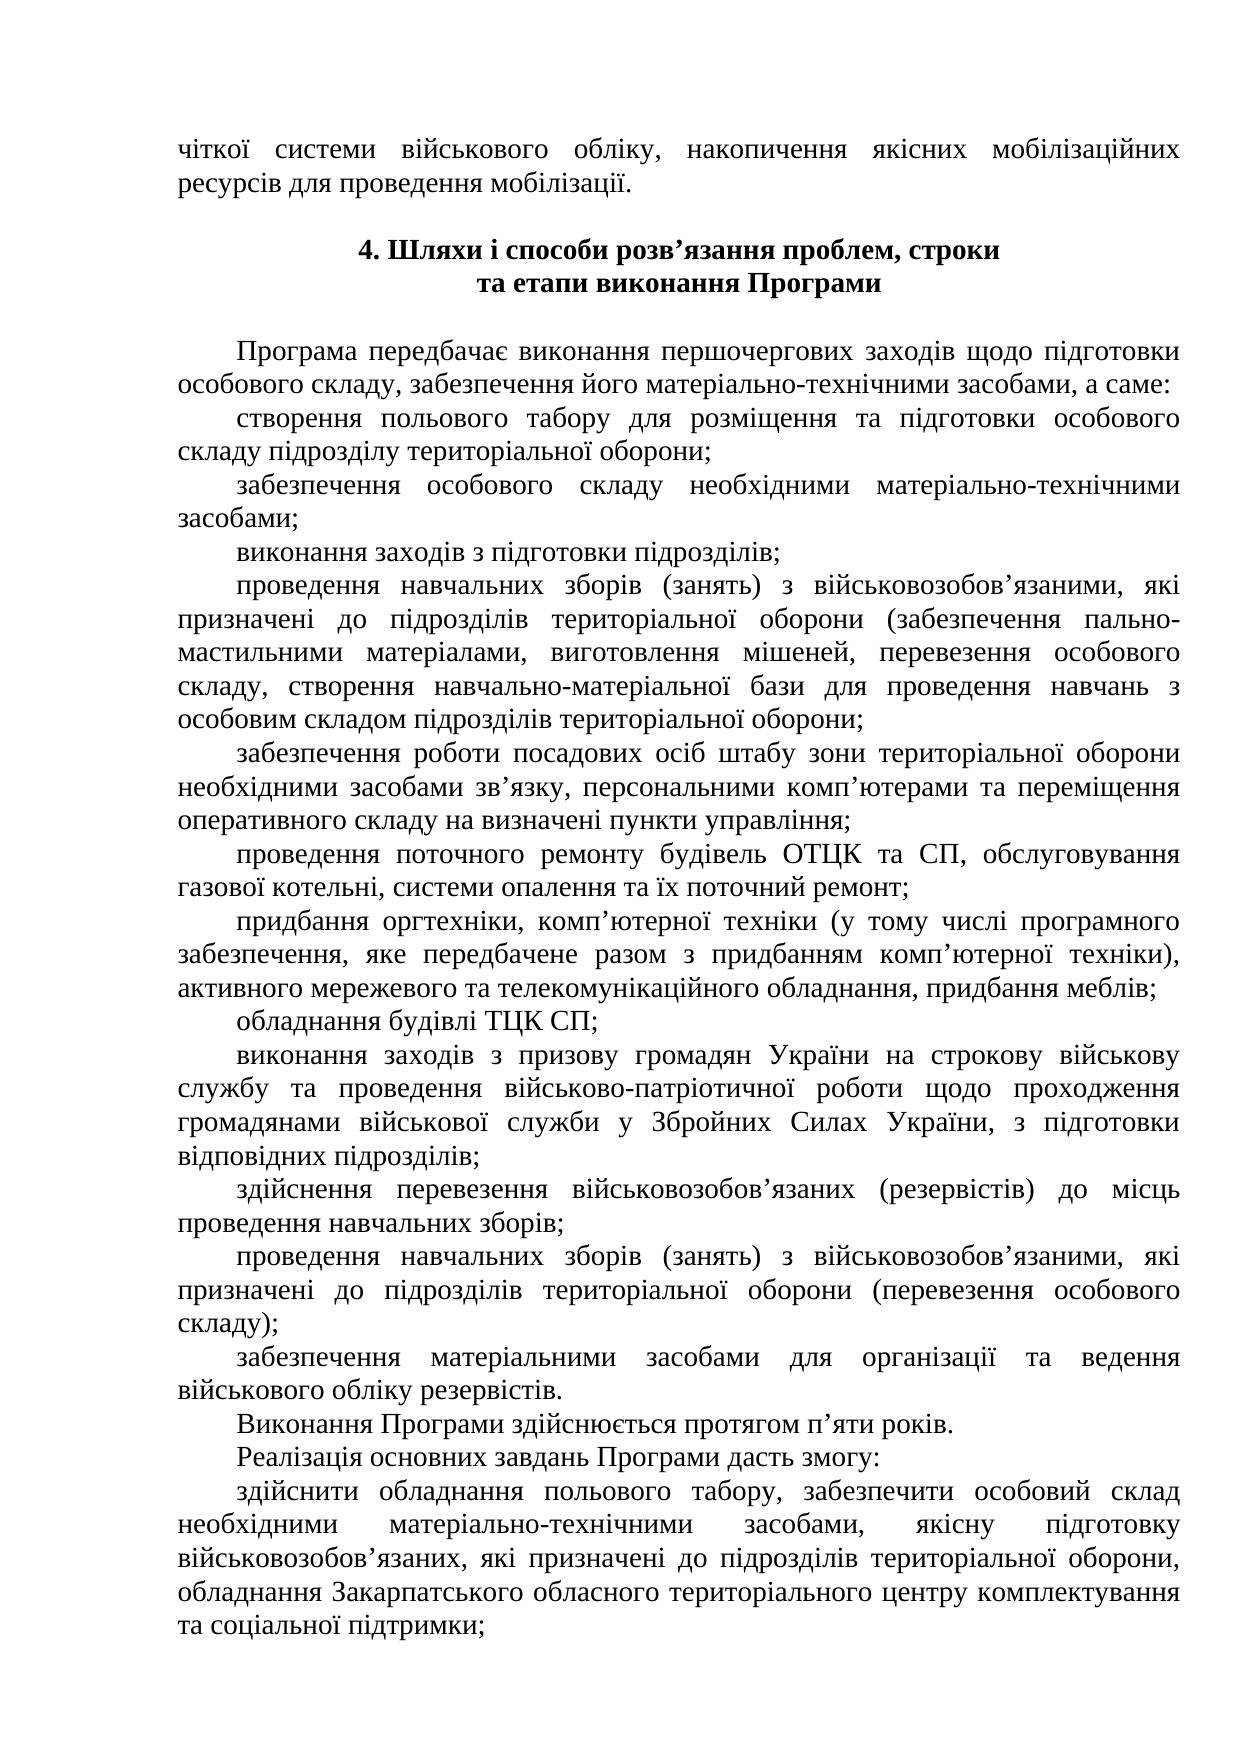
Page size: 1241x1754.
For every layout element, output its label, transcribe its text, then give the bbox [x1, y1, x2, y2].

text проведення поточного ремонту будівель ОТЦК та СП, обслуговування газової котельні, системи опалення та їх поточний ремонт; [177, 836, 1181, 903]
text виконання заходів з підготовки підрозділів; [177, 534, 1181, 567]
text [177, 131, 1181, 198]
text Виконання Програми здійснюється протягом п’яти років. [177, 1406, 1181, 1439]
text придбання оргтехніки, компʼютерної техніки (у тому числі програмного забезпечення, яке передбачене разом з придбанням компʼютерної техніки), активного мережевого та телекомунікаційного обладнання, придбання меблів; [177, 903, 1181, 1003]
text здійснити обладнання польового табору, забезпечити особовий склад необхідними матеріально-технічними засобами, якісну підготовку військовозобов’язаних, які призначені до підрозділів територіальної оборони, обладнання Закарпатського обласного територіального центру комплектування та соціальної підтримки; [177, 1473, 1181, 1641]
text 4. Шляхи і способи розв’язання проблем, строки [177, 232, 1181, 266]
text здійснення перевезення військовозобов’язаних (резервістів) до місць проведення навчальних зборів; [177, 1171, 1181, 1238]
text Реалізація основних завдань Програми дасть змогу: [177, 1439, 1181, 1473]
text обладнання будівлі ТЦК СП; [177, 1003, 1181, 1037]
text забезпечення особового складу необхідними матеріально-технічними засобами; [177, 467, 1181, 534]
text проведення навчальних зборів (занять) з військовозобов’язаними, які призначені до підрозділів територіальної оборони (забезпечення пально-мастильними матеріалами, виготовлення мішеней, перевезення особового складу, створення навчально-матеріальної бази для проведення навчань з особовим складом підрозділів територіальної оборони; [177, 567, 1181, 735]
text Програма передбачає виконання першочергових заходів щодо підготовки особового складу, забезпечення його матеріально-технічними засобами, а саме: [177, 333, 1181, 400]
text виконання заходів з призову громадян України на строкову військову службу та проведення військово-патріотичної роботи щодо проходження громадянами військової служби у Збройних Силах України, з підготовки відповідних підрозділів; [177, 1037, 1181, 1171]
text проведення навчальних зборів (занять) з військовозобов’язаними, які призначені до підрозділів територіальної оборони (перевезення особового складу); [177, 1238, 1181, 1339]
text забезпечення матеріальними засобами для організації та ведення військового обліку резервістів. [177, 1339, 1181, 1406]
text забезпечення роботи посадових осіб штабу зони територіальної оборони необхідними засобами зв’язку, персональними комп’ютерами та переміщення оперативного складу на визначені пункти управління; [177, 735, 1181, 836]
text створення польового табору для розміщення та підготовки особового складу підрозділу територіальної оборони; [177, 400, 1181, 467]
text та етапи виконання Програми [177, 266, 1181, 299]
